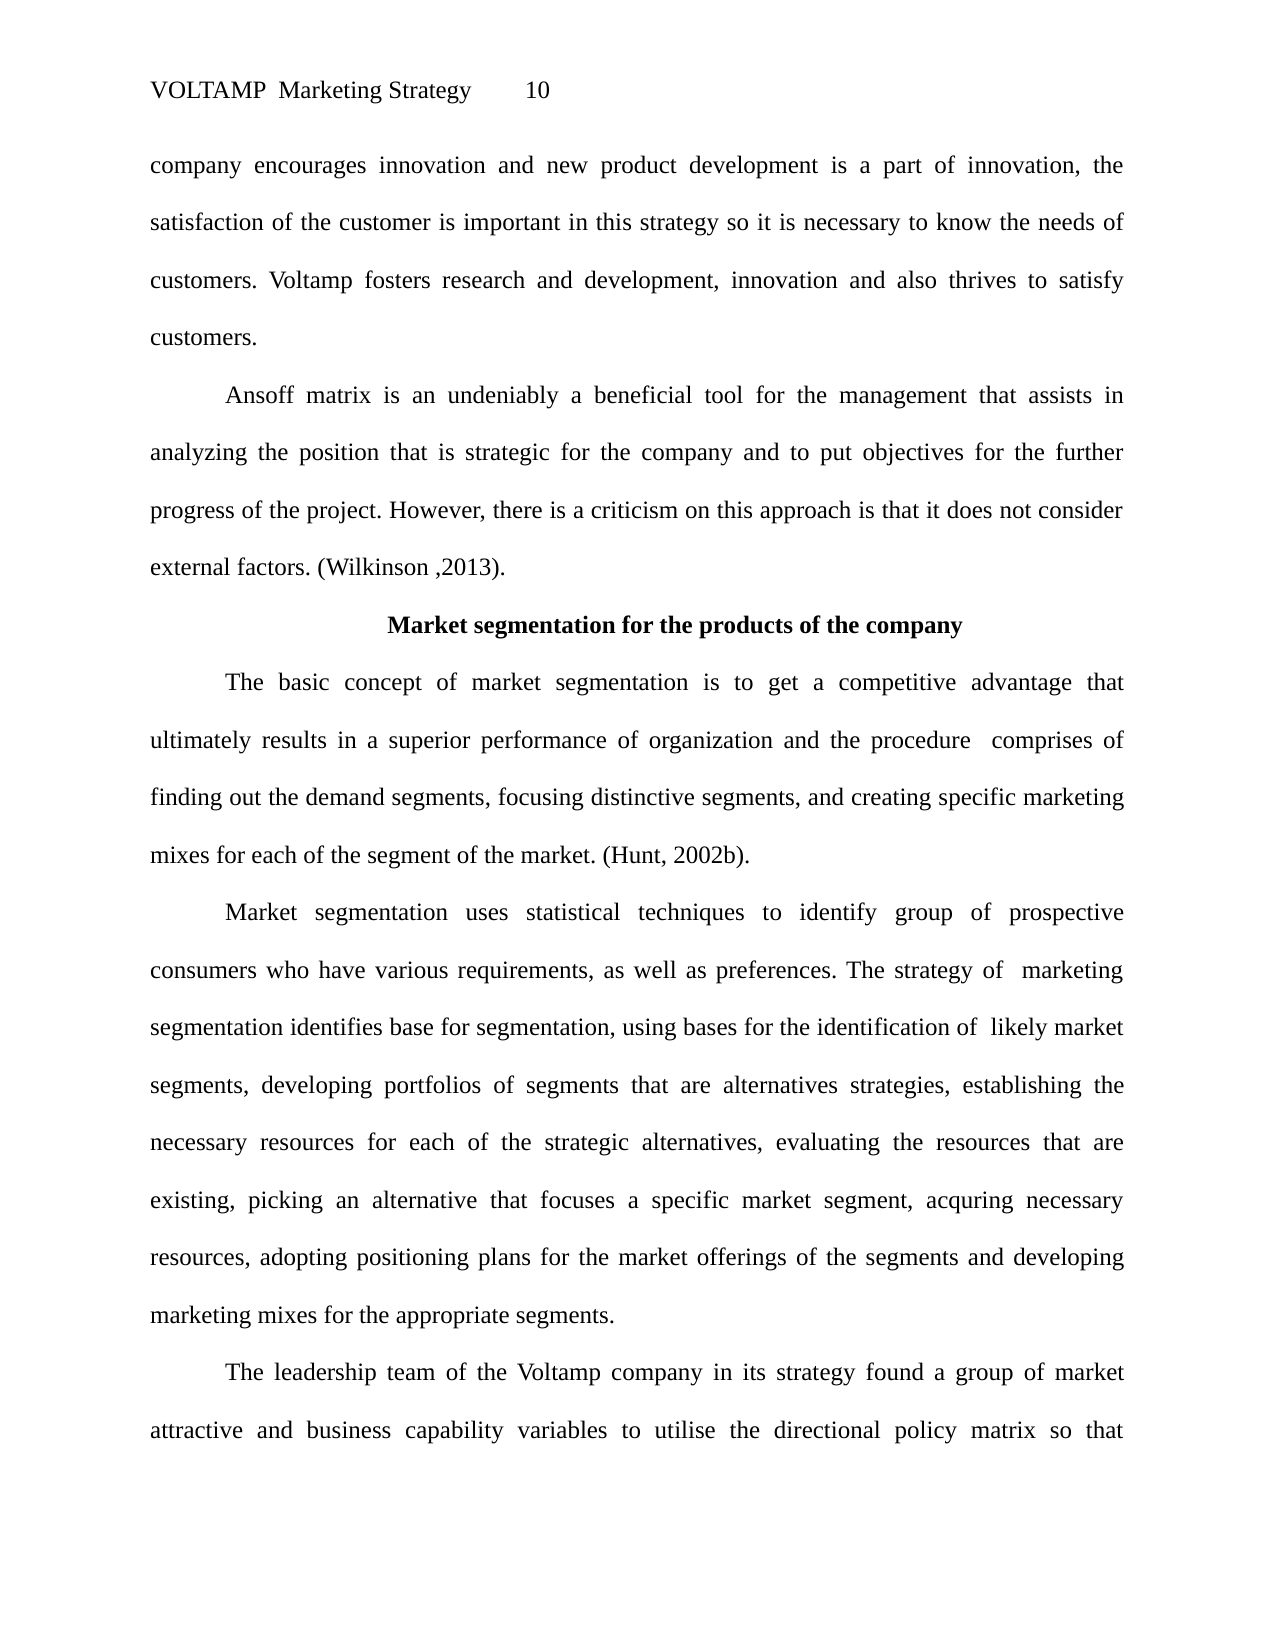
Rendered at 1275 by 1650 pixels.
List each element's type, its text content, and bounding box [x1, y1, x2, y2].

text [150, 150, 1125, 351]
text Market segmentation for the products of the company [150, 610, 1125, 639]
text Ansoff matrix is an undeniably a beneficial tool for the management that assists in analyzing the position that is strategic for the company and to put objectives for the further progress of the project. However, there is a criticism on this approach is that it does not consider external factors. (Wilkinson ,2013). [150, 380, 1125, 581]
text The basic concept of market segmentation is to get a competitive advantage that ultimately results in a superior performance of organization and the procedure comprises of finding out the demand segments, focusing distinctive segments, and creating specific marketing mixes for each of the segment of the market. (Hunt, 2002b). [150, 667, 1125, 869]
text Market segmentation uses statistical techniques to identify group of prospective consumers who have various requirements, as well as preferences. The strategy of marketing segmentation identifies base for segmentation, using bases for the identification of likely market segments, developing portfolios of segments that are alternatives strategies, establishing the necessary resources for each of the strategic alternatives, evaluating the resources that are existing, picking an alternative that focuses a specific market segment, acquring necessary resources, adopting positioning plans for the market offerings of the segments and developing marketing mixes for the appropriate segments. [150, 897, 1125, 1329]
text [150, 1357, 1125, 1444]
